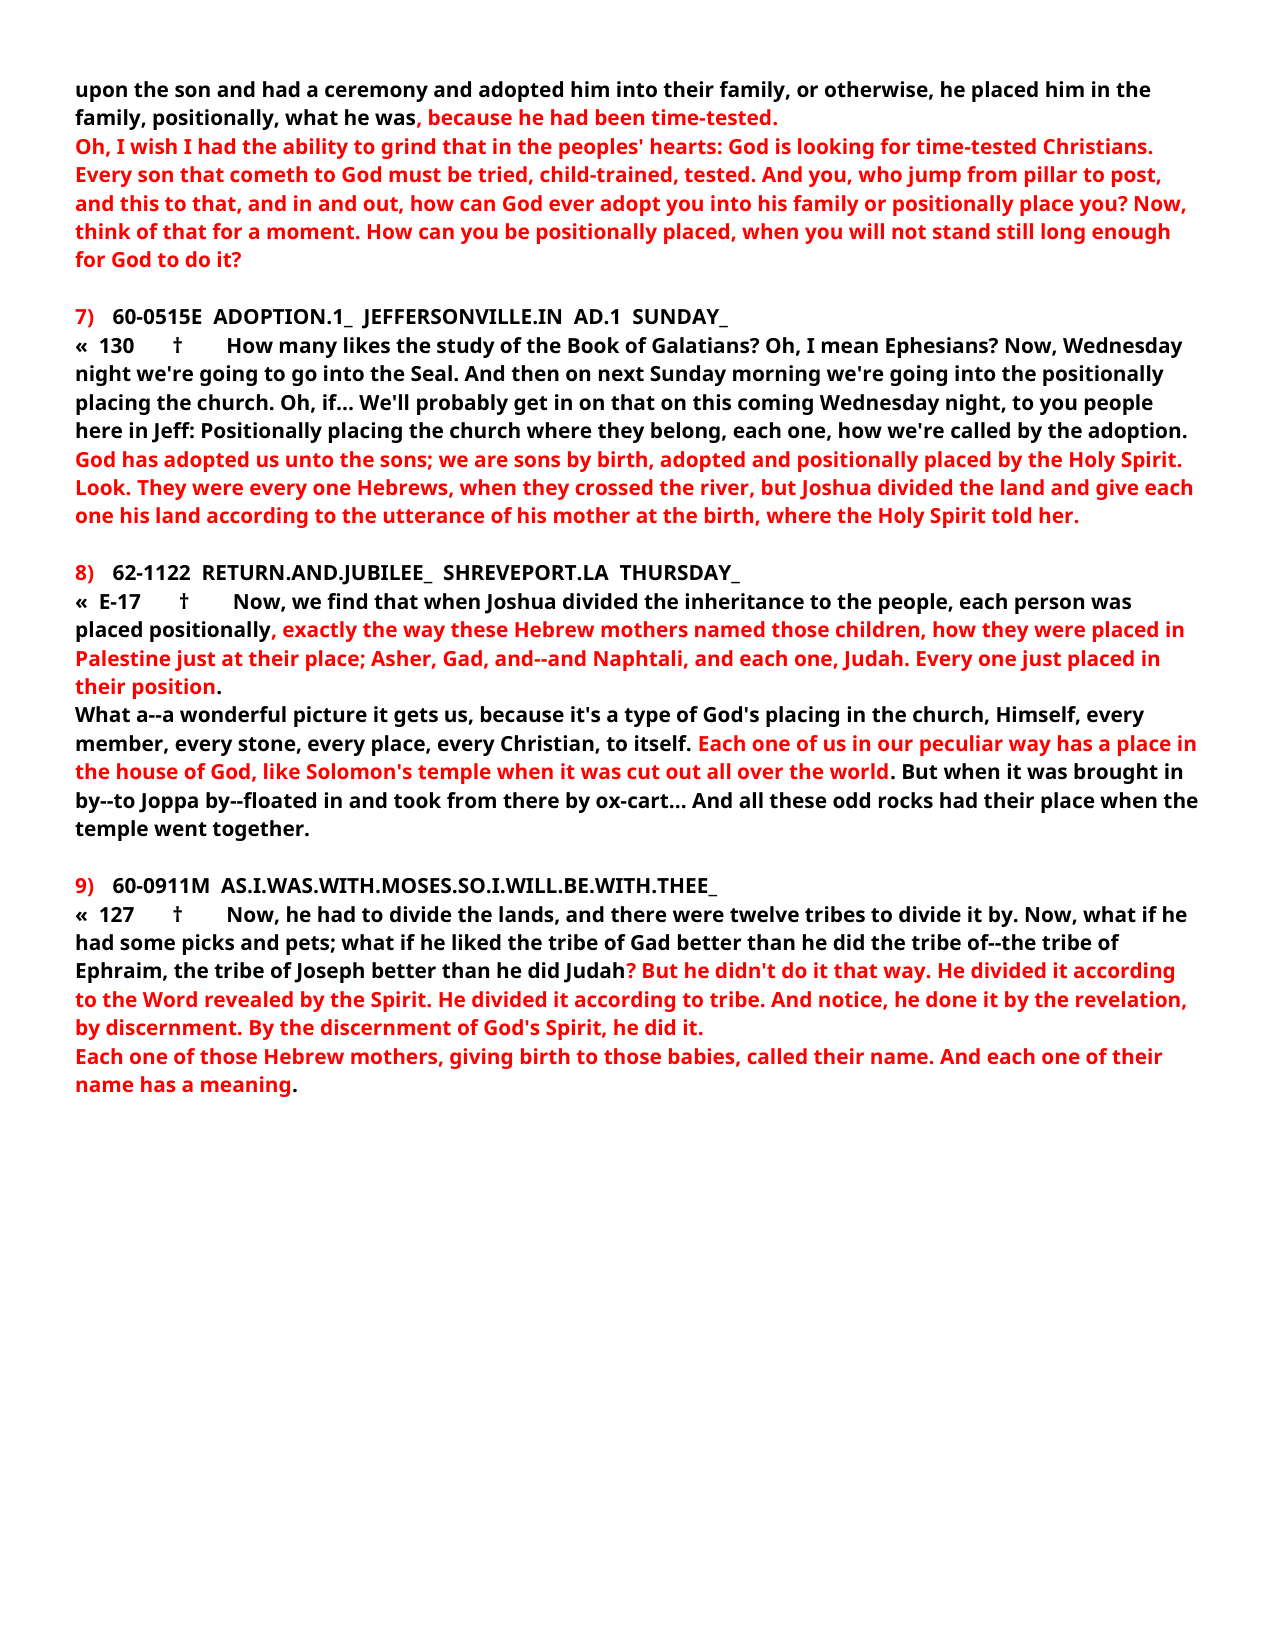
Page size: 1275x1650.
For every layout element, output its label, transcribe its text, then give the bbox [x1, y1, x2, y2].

list 60-0911M AS.I.WAS.WITH.MOSES.SO.I.WILL.BE.WITH.THEE_ [75, 871, 1200, 900]
list 60-0515E ADOPTION.1_ JEFFERSONVILLE.IN AD.1 SUNDAY_ [75, 302, 1200, 331]
list 62-1122 RETURN.AND.JUBILEE_ SHREVEPORT.LA THURSDAY_ [75, 558, 1200, 587]
text « 127 † Now, he had to divide the lands, and there were twelve tribes to divide it by. Now, what if he had some picks and pets; what if he liked the tribe of Gad better than he did the tribe of--the tribe of Ephraim, the tribe of Joseph better than he did Judah? But he didn't do it that way. He divided it according to the Word revealed by the Spirit. He divided it according to tribe. And notice, he done it by the revelation, by discernment. By the discernment of God's Spirit, he did it. [75, 900, 1200, 1042]
text Oh, I wish I had the ability to grind that in the peoples' hearts: God is looking for time-tested Christians. Every son that cometh to God must be tried, child-trained, tested. And you, who jump from pillar to post, and this to that, and in and out, how can God ever adopt you into his family or positionally place you? Now, think of that for a moment. How can you be positionally placed, when you will not stand still long enough for God to do it? [75, 132, 1200, 274]
text « E-17 † Now, we find that when Joshua divided the inheritance to the people, each person was placed positionally, exactly the way these Hebrew mothers named those children, how they were placed in Palestine just at their place; Asher, Gad, and--and Naphtali, and each one, Judah. Every one just placed in their position. [75, 587, 1200, 701]
text Each one of those Hebrew mothers, giving birth to those babies, called their name. And each one of their name has a meaning. [75, 1042, 1200, 1099]
text « 130 † How many likes the study of the Book of Galatians? Oh, I mean Ephesians? Now, Wednesday night we're going to go into the Seal. And then on next Sunday morning we're going into the positionally placing the church. Oh, if... We'll probably get in on that on this coming Wednesday night, to you people here in Jeff: Positionally placing the church where they belong, each one, how we're called by the adoption. God has adopted us unto the sons; we are sons by birth, adopted and positionally placed by the Holy Spirit. Look. They were every one Hebrews, when they crossed the river, but Joshua divided the land and give each one his land according to the utterance of his mother at the birth, where the Holy Spirit told her. [75, 331, 1200, 530]
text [75, 75, 1200, 132]
text What a--a wonderful picture it gets us, because it's a type of God's placing in the church, Himself, every member, every stone, every place, every Christian, to itself. Each one of us in our peculiar way has a place in the house of God, like Solomon's temple when it was cut out all over the world. But when it was brought in by--to Joppa by--floated in and took from there by ox-cart... And all these odd rocks had their place when the temple went together. [75, 701, 1200, 843]
